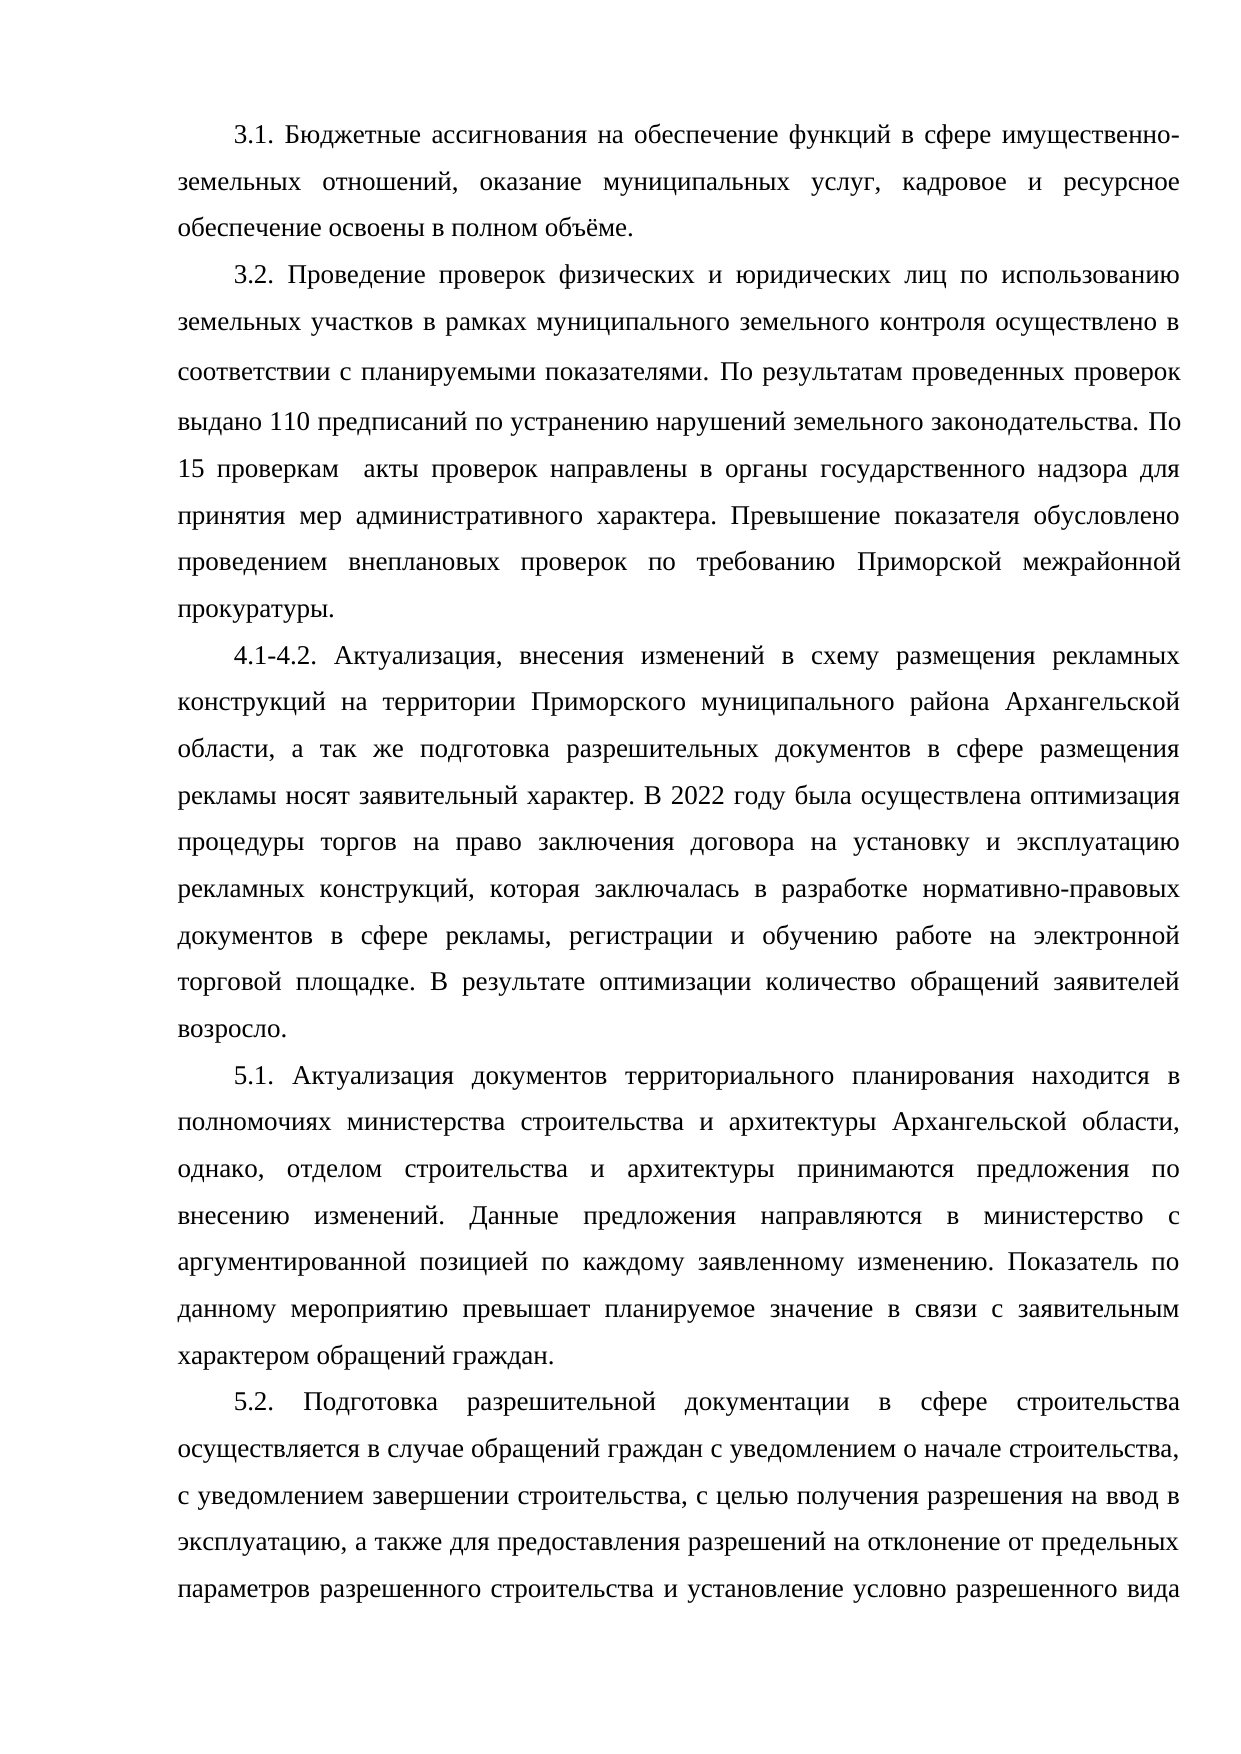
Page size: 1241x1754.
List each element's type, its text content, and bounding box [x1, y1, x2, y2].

text 3.1. Бюджетные ассигнования на обеспечение функций в сфере имущественно-земельных отношений, оказание муниципальных услуг, кадровое и ресурсное обеспечение освоены в полном объёме. [177, 118, 1181, 243]
text 3.2. Проведение проверок физических и юридических лиц по использованию земельных участков в рамках муниципального земельного контроля осуществлено в соответствии с планируемыми показателями. По результатам проведенных проверок выдано 110 предписаний по устранению нарушений земельного законодательства. По 15 проверкам акты проверок направлены в органы государственного надзора для принятия мер административного характера. Превышение показателя обусловлено проведением внеплановых проверок по требованию Приморской межрайонной прокуратуры. [177, 258, 1181, 623]
text 5.1. Актуализация документов территориального планирования находится в полномочиях министерства строительства и архитектуры Архангельской области, однако, отделом строительства и архитектуры принимаются предложения по внесению изменений. Данные предложения направляются в министерство с аргументированной позицией по каждому заявленному изменению. Показатель по данному мероприятию превышает планируемое значение в связи с заявительным характером обращений граждан. [177, 1059, 1181, 1370]
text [177, 1385, 1181, 1603]
text 4.1-4.2. Актуализация, внесения изменений в схему размещения рекламных конструкций на территории Приморского муниципального района Архангельской области, а так же подготовка разрешительных документов в сфере размещения рекламы носят заявительный характер. В 2022 году была осуществлена оптимизация процедуры торгов на право заключения договора на установку и эксплуатацию рекламных конструкций, которая заключалась в разработке нормативно-правовых документов в сфере рекламы, регистрации и обучению работе на электронной торговой площадке. В результате оптимизации количество обращений заявителей возросло. [177, 639, 1181, 1043]
